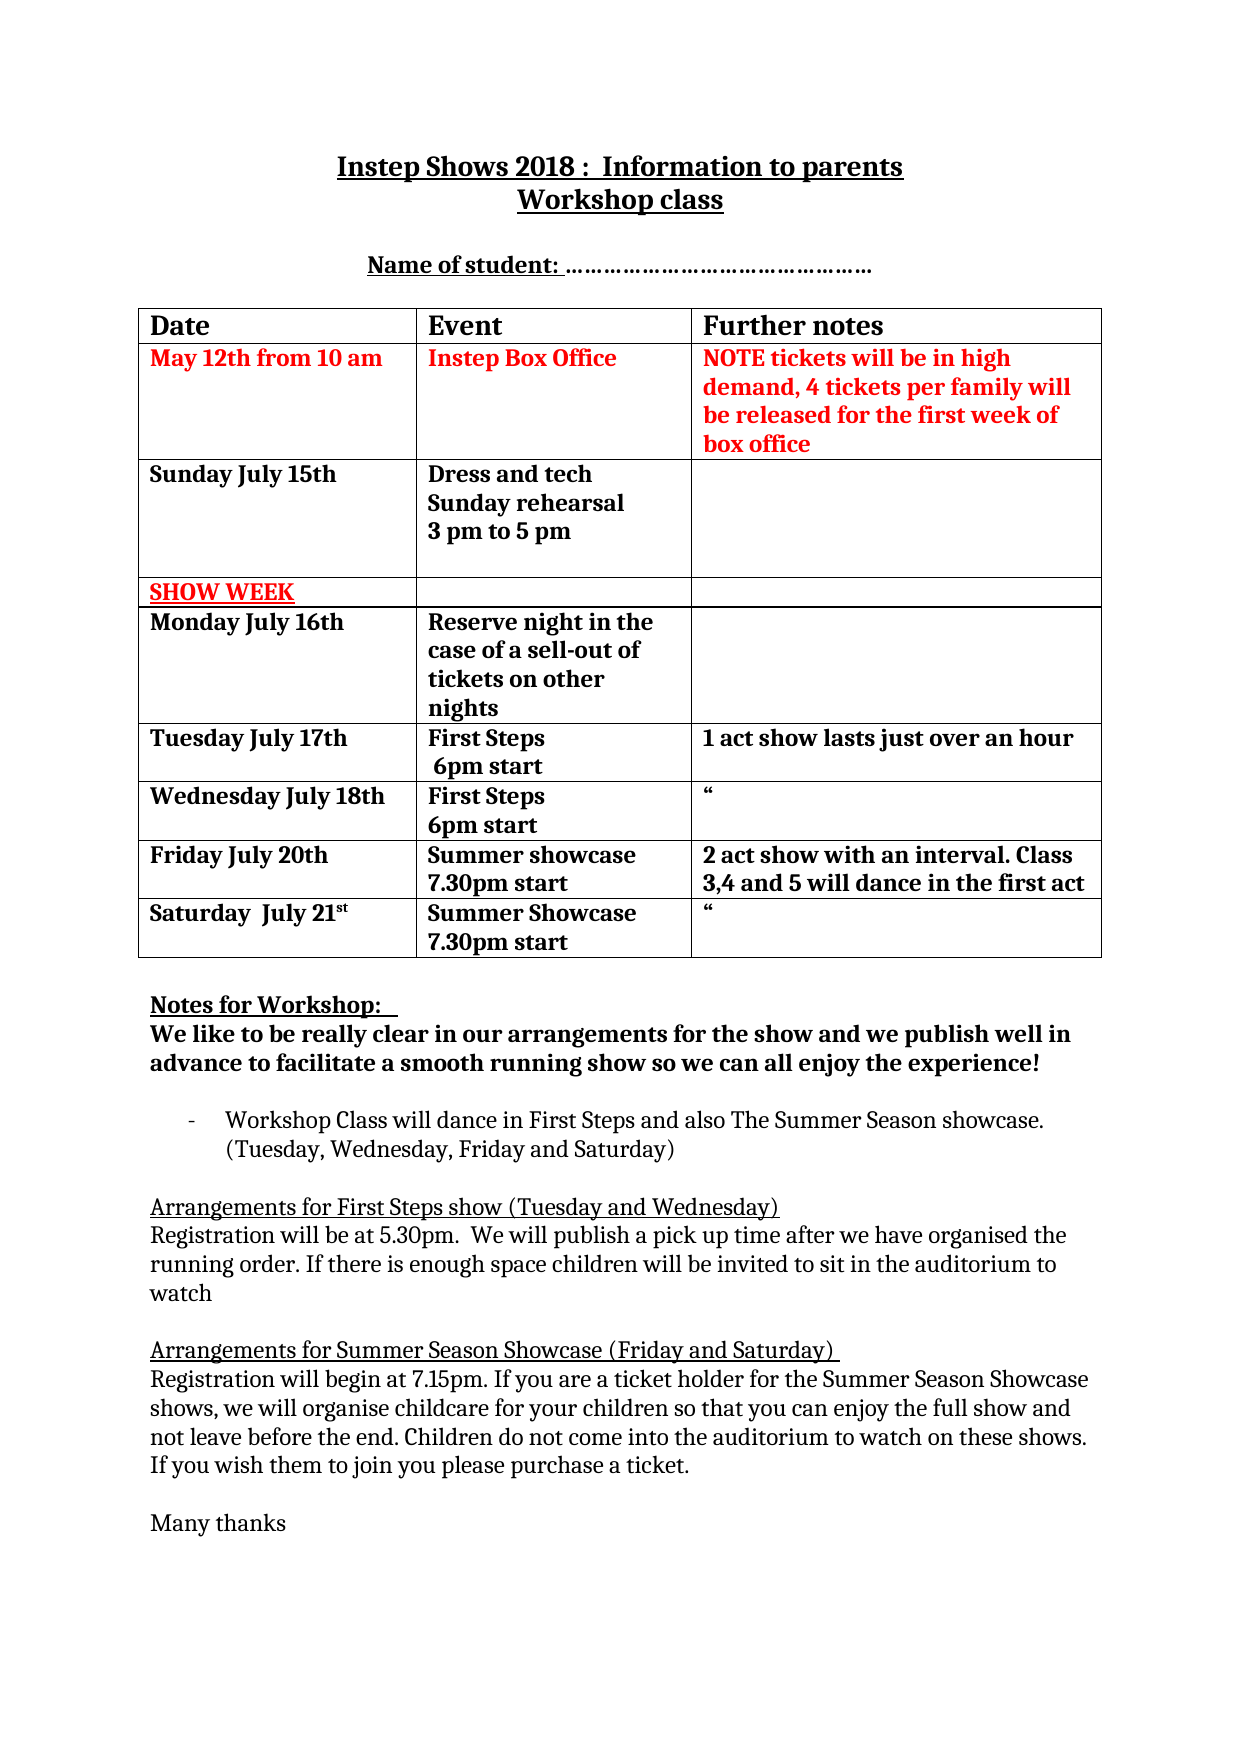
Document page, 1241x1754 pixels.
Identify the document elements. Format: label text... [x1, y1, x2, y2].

table_header Event [417, 309, 691, 343]
table_cell Tuesday July 17th [139, 724, 416, 781]
text Arrangements for Summer Season Showcase (Friday and Saturday) [150, 1336, 1090, 1365]
text Many thanks [150, 1509, 1090, 1537]
list Workshop Class will dance in First Steps and also The Summer Season showcase. (Tuesday, Wednesday, Friday and Saturday) [187, 1106, 1090, 1164]
table_cell Friday July 20th [139, 841, 416, 898]
text Notes for Workshop: [150, 991, 1090, 1020]
table_cell Dress and tech Sunday rehearsal 3 pm to 5 pm [417, 460, 691, 577]
table_cell Summer Showcase 7.30pm start [417, 899, 691, 957]
table_cell 2 act show with an interval. Class 3,4 and 5 will dance in the first act [692, 841, 1101, 898]
table_cell “ [692, 899, 1101, 957]
text Arrangements for First Steps show (Tuesday and Wednesday) [150, 1192, 1090, 1221]
table_cell Instep Box Office [417, 344, 691, 459]
table_cell NOTE tickets will be in high demand, 4 tickets per family will be released for the first week of box office [692, 344, 1101, 459]
table_header Date [139, 309, 416, 343]
table_header Further notes [692, 309, 1101, 343]
table_cell “ [692, 782, 1101, 839]
table_cell First Steps 6pm start [417, 724, 691, 781]
table_cell Wednesday July 18th [139, 782, 416, 839]
table_cell May 12th from 10 am [139, 344, 416, 459]
text Registration will begin at 7.15pm. If you are a ticket holder for the Summer Season Showcase shows, we will organise childcare for your children so that you can enjoy the full show and not leave before the end. Children do not come into the auditorium to watch on these shows. If you wish them to join you please purchase a ticket. [150, 1365, 1090, 1480]
text We like to be really clear in our arrangements for the show and we publish well in advance to facilitate a smooth running show so we can all enjoy the experience! [150, 1020, 1090, 1077]
table_cell [692, 460, 1101, 577]
text Instep Shows 2018 : Information to parents [150, 150, 1090, 183]
table_cell [692, 608, 1101, 722]
table_cell 1 act show lasts just over an hour [692, 724, 1101, 781]
table_cell Sunday July 15th [139, 460, 416, 577]
table_cell Saturday July 21st [139, 899, 416, 957]
text Registration will be at 5.30pm. We will publish a pick up time after we have organised the running order. If there is enough space children will be invited to sit in the auditorium to watch [150, 1221, 1090, 1307]
table_cell SHOW WEEK [139, 578, 416, 606]
table_cell Monday July 16th [139, 608, 416, 722]
table_cell [692, 578, 1101, 606]
text Name of student: ………………………………………… [150, 251, 1090, 279]
table_cell [417, 578, 691, 606]
table_cell Reserve night in the case of a sell-out of tickets on other nights [417, 608, 691, 722]
text Workshop class [150, 183, 1090, 217]
table_cell First Steps 6pm start [417, 782, 691, 839]
table_cell Summer showcase 7.30pm start [417, 841, 691, 898]
